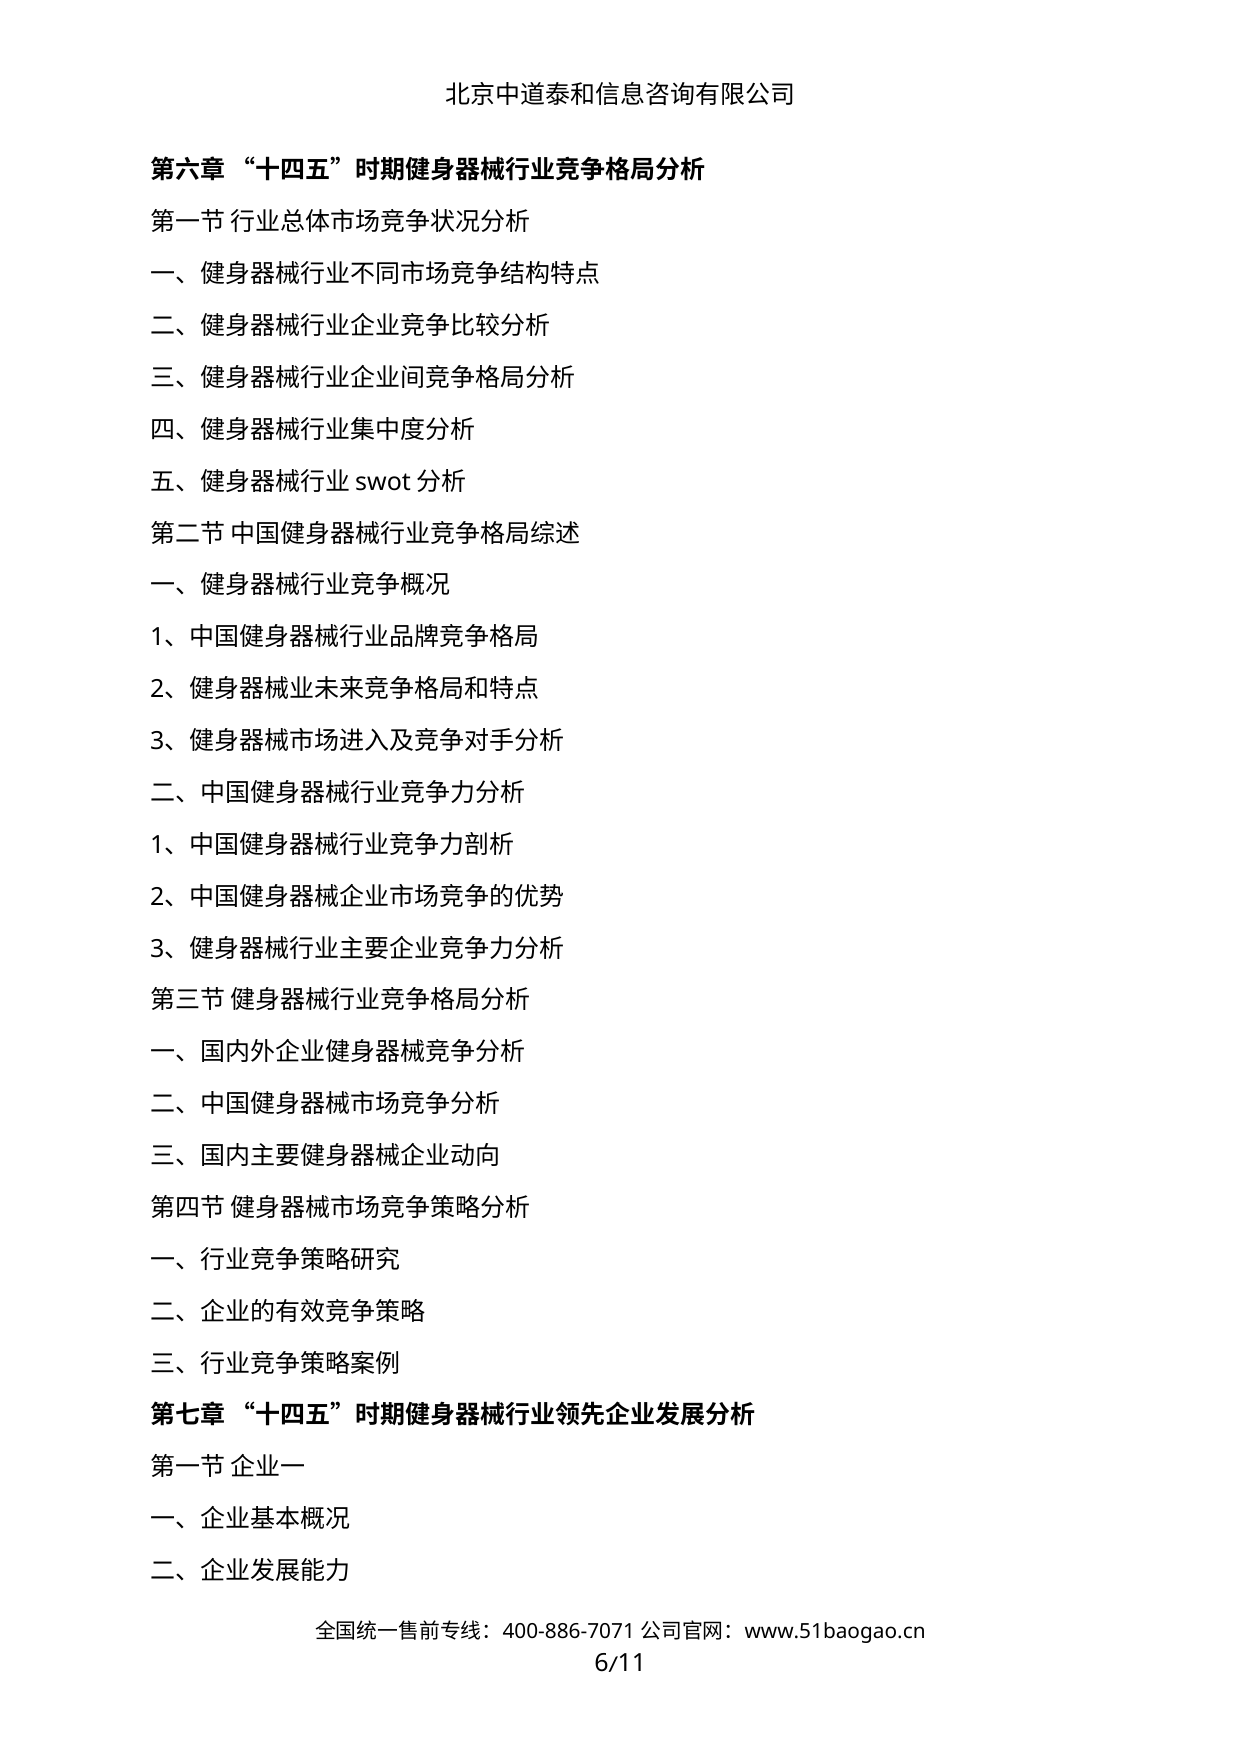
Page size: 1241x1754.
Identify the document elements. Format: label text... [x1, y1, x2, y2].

text 三、行业竞争策略案例 [150, 1343, 1090, 1379]
text 三、国内主要健身器械企业动向 [150, 1136, 1090, 1172]
text 第二节 中国健身器械行业竞争格局综述 [150, 513, 1090, 549]
text 二、中国健身器械市场竞争分析 [150, 1084, 1090, 1120]
text 第四节 健身器械市场竞争策略分析 [150, 1187, 1090, 1224]
text 二、健身器械行业企业竞争比较分析 [150, 306, 1090, 342]
text 1、中国健身器械行业竞争力剖析 [150, 824, 1090, 861]
text 3、健身器械行业主要企业竞争力分析 [150, 928, 1090, 964]
text 五、健身器械行业swot分析 [150, 461, 1090, 497]
text 2、中国健身器械企业市场竞争的优势 [150, 876, 1090, 912]
text 2、健身器械业未来竞争格局和特点 [150, 669, 1090, 705]
text 一、企业基本概况 [150, 1499, 1090, 1535]
text 二、中国健身器械行业竞争力分析 [150, 772, 1090, 809]
text 一、健身器械行业不同市场竞争结构特点 [150, 254, 1090, 290]
text 3、健身器械市场进入及竞争对手分析 [150, 721, 1090, 757]
text 一、国内外企业健身器械竞争分析 [150, 1032, 1090, 1068]
text 第三节 健身器械行业竞争格局分析 [150, 980, 1090, 1016]
text 第七章 “十四五”时期健身器械行业领先企业发展分析 [150, 1395, 1090, 1431]
text 1、中国健身器械行业品牌竞争格局 [150, 617, 1090, 653]
text 一、健身器械行业竞争概况 [150, 565, 1090, 601]
text 第一节 企业一 [150, 1447, 1090, 1483]
text 三、健身器械行业企业间竞争格局分析 [150, 357, 1090, 394]
text 第一节 行业总体市场竞争状况分析 [150, 202, 1090, 238]
text 一、行业竞争策略研究 [150, 1239, 1090, 1276]
text 二、企业的有效竞争策略 [150, 1291, 1090, 1327]
text 二、企业发展能力 [150, 1551, 1090, 1587]
text 第六章 “十四五”时期健身器械行业竞争格局分析 [150, 150, 1090, 186]
text 四、健身器械行业集中度分析 [150, 409, 1090, 446]
